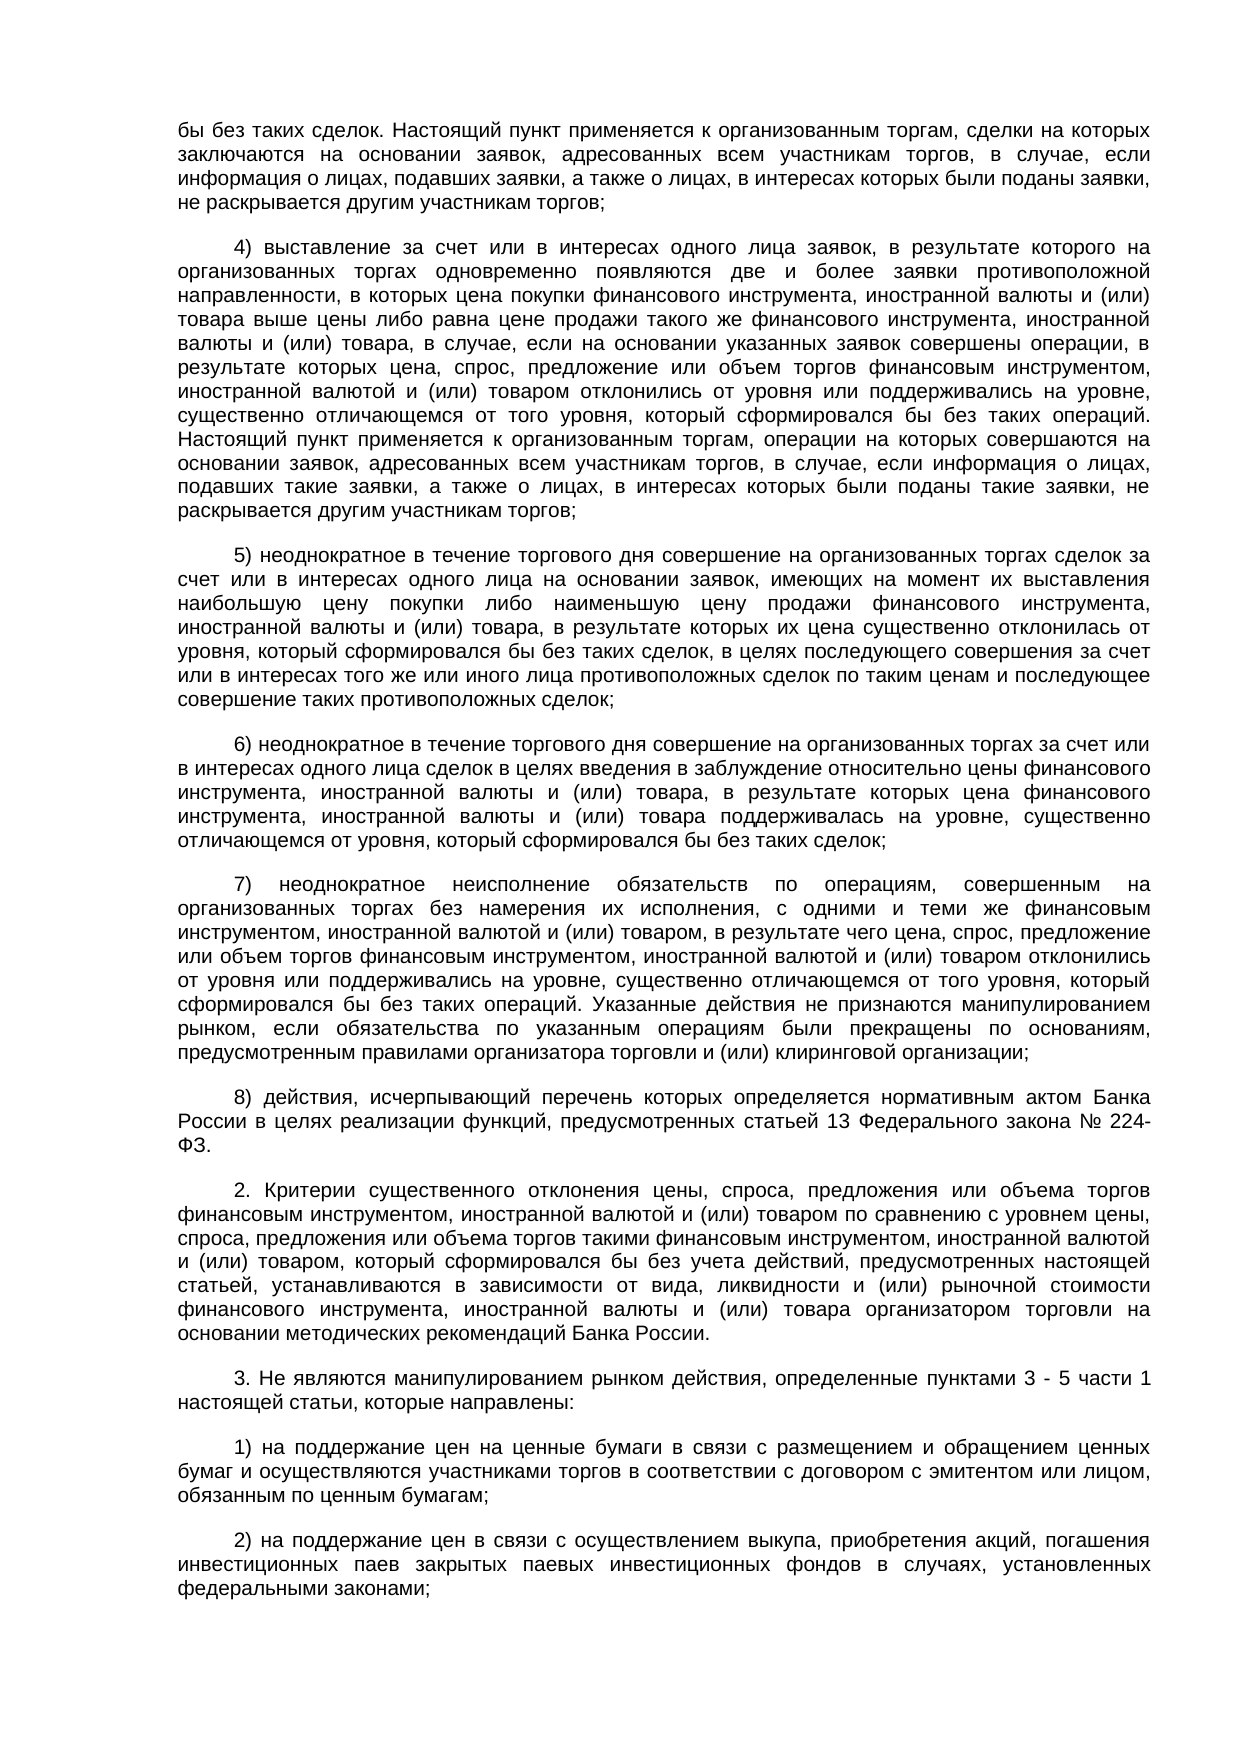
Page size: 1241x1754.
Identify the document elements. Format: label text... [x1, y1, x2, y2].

text 7) неоднократное неисполнение обязательств по операциям, совершенным на организованных торгах без намерения их исполнения, с одними и теми же финансовым инструментом, иностранной валютой и (или) товаром, в результате чего цена, спрос, предложение или объем торгов финансовым инструментом, иностранной валютой и (или) товаром отклонились от уровня или поддерживались на уровне, существенно отличающемся от того уровня, который сформировался бы без таких операций. Указанные действия не признаются манипулированием рынком, если обязательства по указанным операциям были прекращены по основаниям, предусмотренным правилами организатора торговли и (или) клиринговой организации; [177, 872, 1152, 1064]
text 1) на поддержание цен на ценные бумаги в связи с размещением и обращением ценных бумаг и осуществляются участниками торгов в соответствии с договором с эмитентом или лицом, обязанным по ценным бумагам; [177, 1435, 1152, 1507]
text 4) выставление за счет или в интересах одного лица заявок, в результате которого на организованных торгах одновременно появляются две и более заявки противоположной направленности, в которых цена покупки финансового инструмента, иностранной валюты и (или) товара выше цены либо равна цене продажи такого же финансового инструмента, иностранной валюты и (или) товара, в случае, если на основании указанных заявок совершены операции, в результате которых цена, спрос, предложение или объем торгов финансовым инструментом, иностранной валютой и (или) товаром отклонились от уровня или поддерживались на уровне, существенно отличающемся от того уровня, который сформировался бы без таких операций. Настоящий пункт применяется к организованным торгам, операции на которых совершаются на основании заявок, адресованных всем участникам торгов, в случае, если информация о лицах, подавших такие заявки, а также о лицах, в интересах которых были поданы такие заявки, не раскрывается другим участникам торгов; [177, 235, 1152, 522]
text 6) неоднократное в течение торгового дня совершение на организованных торгах за счет или в интересах одного лица сделок в целях введения в заблуждение относительно цены финансового инструмента, иностранной валюты и (или) товара, в результате которых цена финансового инструмента, иностранной валюты и (или) товара поддерживалась на уровне, существенно отличающемся от уровня, который сформировался бы без таких сделок; [177, 732, 1152, 851]
text 5) неоднократное в течение торгового дня совершение на организованных торгах сделок за счет или в интересах одного лица на основании заявок, имеющих на момент их выставления наибольшую цену покупки либо наименьшую цену продажи финансового инструмента, иностранной валюты и (или) товара, в результате которых их цена существенно отклонилась от уровня, который сформировался бы без таких сделок, в целях последующего совершения за счет или в интересах того же или иного лица противоположных сделок по таким ценам и последующее совершение таких противоположных сделок; [177, 543, 1152, 711]
text 3. Не являются манипулированием рынком действия, определенные пунктами 3 - 5 части 1 настоящей статьи, которые направлены: [177, 1366, 1152, 1414]
text 8) действия, исчерпывающий перечень которых определяется нормативным актом Банка России в целях реализации функций, предусмотренных статьей 13 Федерального закона № 224-ФЗ. [177, 1085, 1152, 1157]
text 2. Критерии существенного отклонения цены, спроса, предложения или объема торгов финансовым инструментом, иностранной валютой и (или) товаром по сравнению с уровнем цены, спроса, предложения или объема торгов такими финансовым инструментом, иностранной валютой и (или) товаром, который сформировался бы без учета действий, предусмотренных настоящей статьей, устанавливаются в зависимости от вида, ликвидности и (или) рыночной стоимости финансового инструмента, иностранной валюты и (или) товара организатором торговли на основании методических рекомендаций Банка России. [177, 1177, 1152, 1345]
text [177, 118, 1152, 214]
text 2) на поддержание цен в связи с осуществлением выкупа, приобретения акций, погашения инвестиционных паев закрытых паевых инвестиционных фондов в случаях, установленных федеральными законами; [177, 1527, 1152, 1599]
